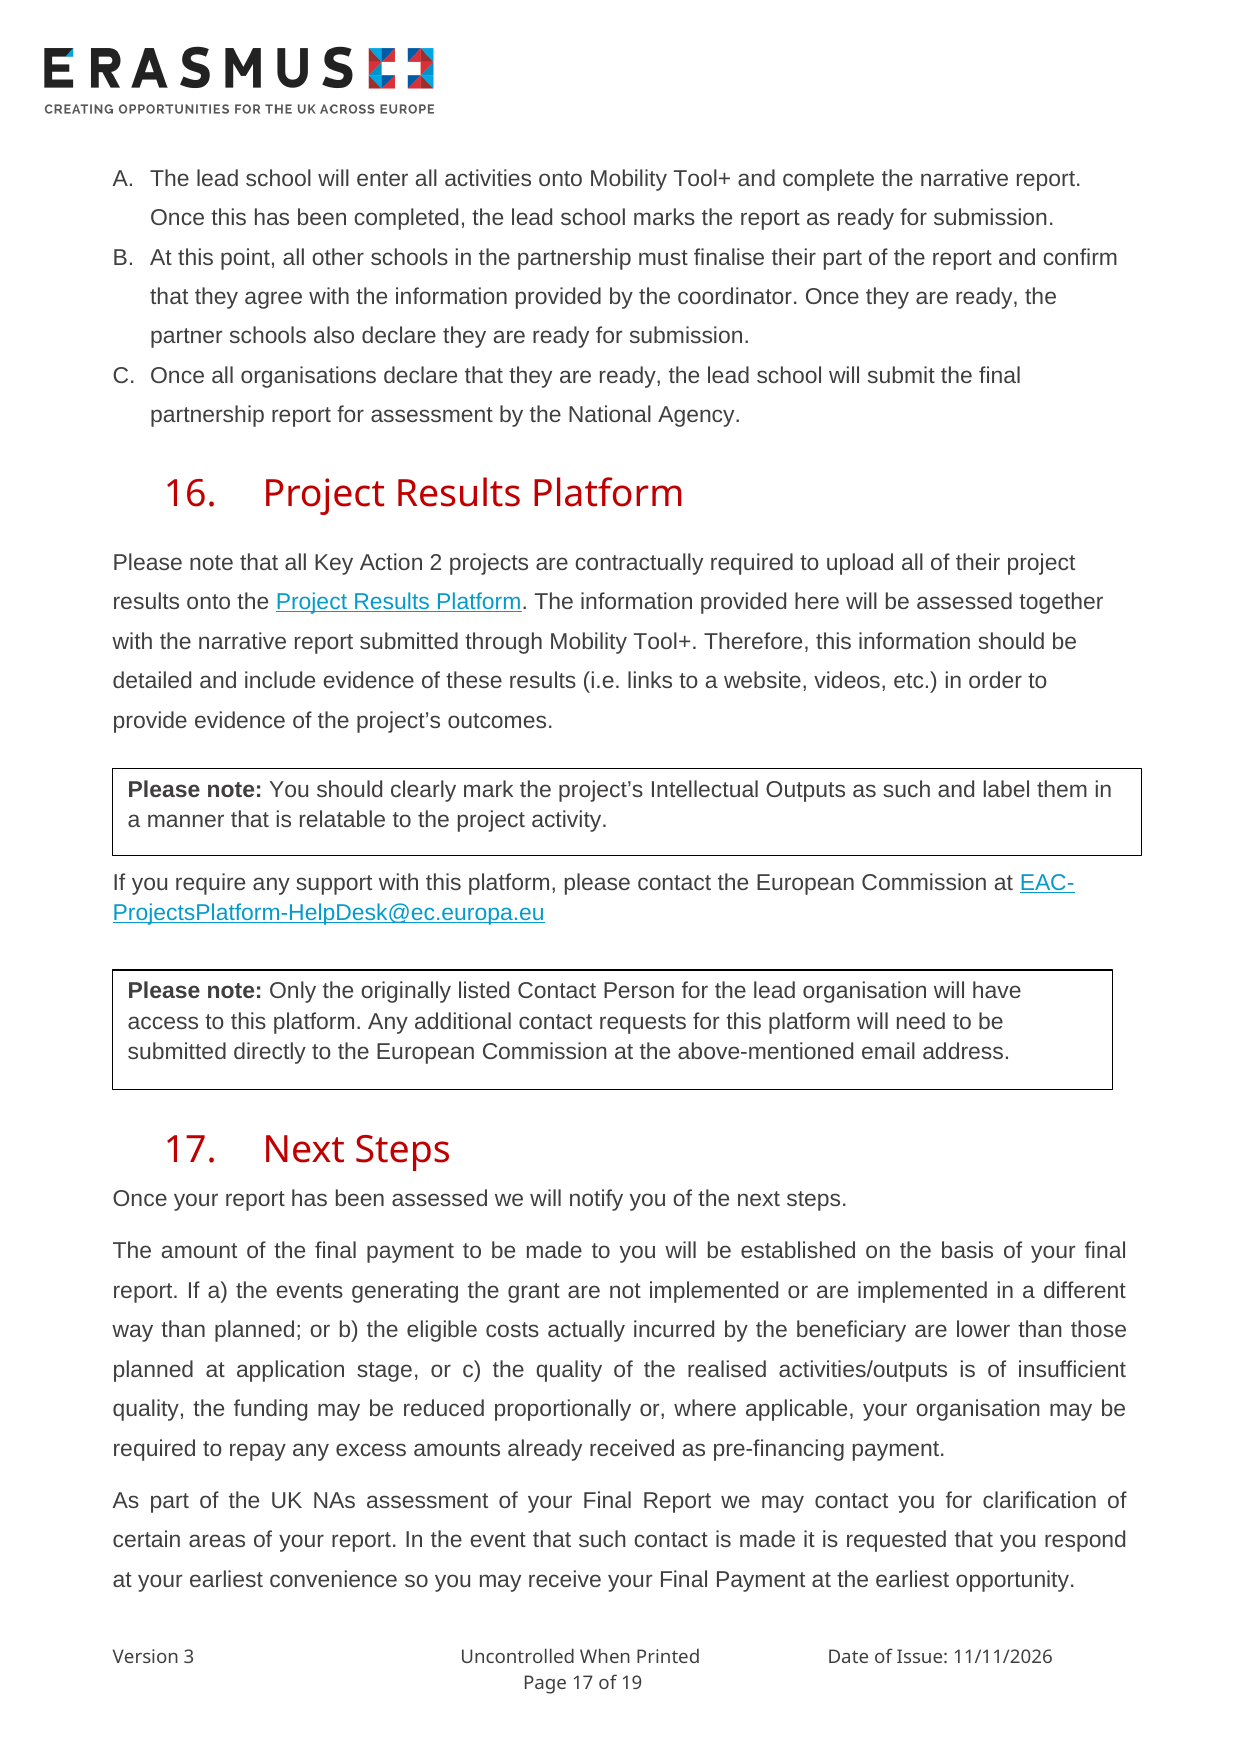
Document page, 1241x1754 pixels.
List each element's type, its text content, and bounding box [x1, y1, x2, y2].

subtitle Next Steps [163, 1122, 1128, 1173]
text As part of the UK NAs assessment of your Final Report we may contact you for clarification of certain areas of your report. In the event that such contact is made it is requested that you respond at your earliest convenience so you may receive your Final Payment at the earliest opportunity. [112, 1487, 1128, 1592]
text Please note that all Key Action 2 projects are contractually required to upload all of their project results onto the Project Results Platform. The information provided here will be assessed together with the narrative report submitted through Mobility Tool+. Therefore, this information should be detailed and include evidence of these results (i.e. links to a website, videos, etc.) in order to provide evidence of the project’s outcomes. [112, 549, 1128, 733]
text Once your report has been assessed we will notify you of the next steps. [112, 1185, 1128, 1212]
list At this point, all other schools in the partnership must finalise their part of the report and confirm that they agree with the information provided by the coordinator. Once they are ready, the partner schools also declare they are ready for submission. [112, 243, 1128, 349]
picture [33, 25, 442, 126]
text If you require any support with this platform, please contact the European Commission at EAC-ProjectsPlatform-HelpDesk@ec.europa.eu [112, 869, 1128, 926]
subtitle Project Results Platform [163, 466, 1128, 517]
text The amount of the final payment to be made to you will be established on the basis of your final report. If a) the events generating the grant are not implemented or are implemented in a different way than planned; or b) the eligible costs actually incurred by the beneficiary are lower than those planned at application stage, or c) the quality of the realised activities/outputs is of insufficient quality, the funding may be reduced proportionally or, where applicable, your organisation may be required to repay any excess amounts already received as pre-financing payment. [112, 1237, 1128, 1461]
list Once all organisations declare that they are ready, the lead school will submit the final partnership report for assessment by the National Agency. [112, 362, 1128, 428]
list The lead school will enter all activities onto Mobility Tool+ and complete the narrative report. Once this has been completed, the lead school marks the report as ready for submission. [112, 164, 1128, 230]
